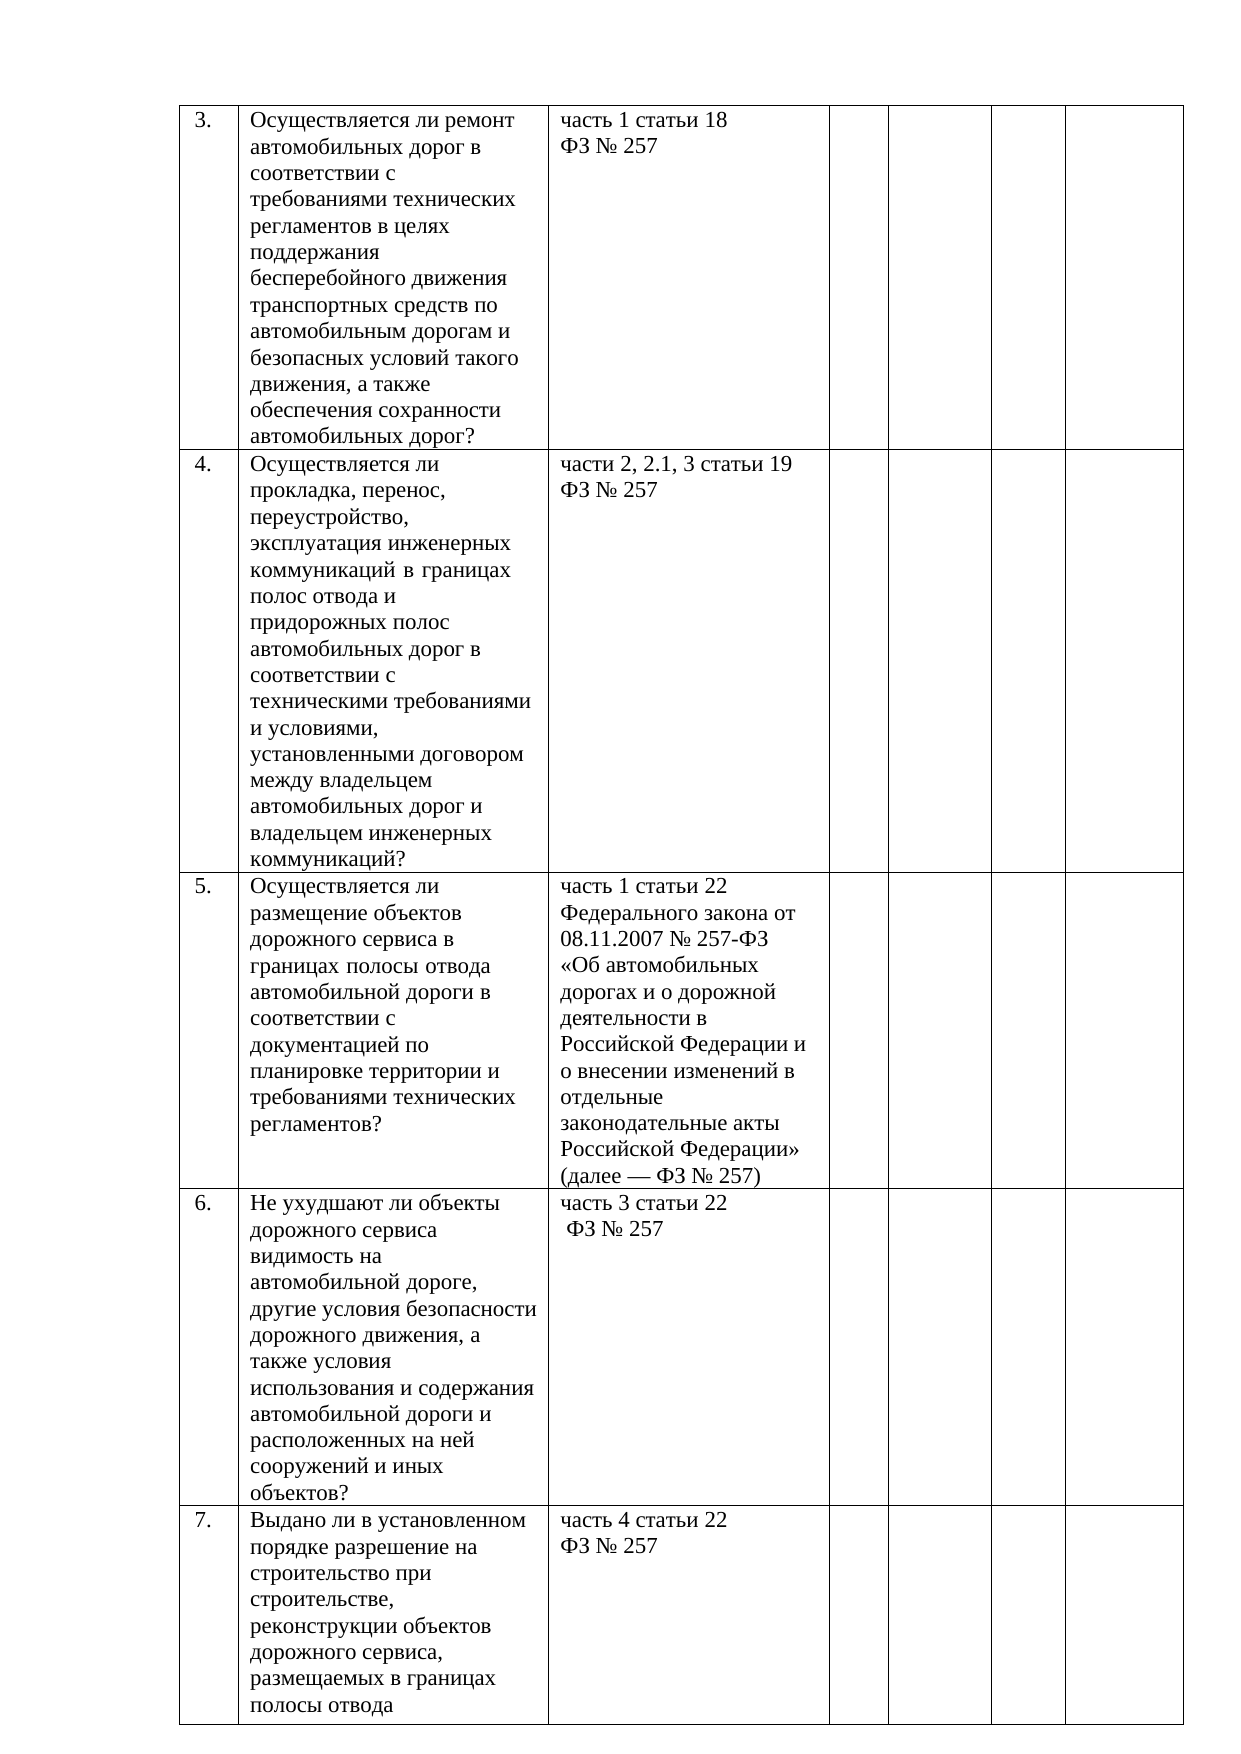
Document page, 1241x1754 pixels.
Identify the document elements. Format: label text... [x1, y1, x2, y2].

table_header [889, 106, 991, 449]
table_header часть 1 статьи 18 ФЗ № 257 [549, 106, 829, 449]
table_header [992, 106, 1065, 449]
table_cell [830, 1506, 888, 1724]
table_cell 5. [180, 873, 238, 1188]
table_cell Осуществляется ли прокладка, перенос, переустройство, эксплуатация инженерных коммуникаций в границах полос отвода и придорожных полос автомобильных дорог в соответствии с техническими требованиями и условиями, установленными договором между владельцем автомобильных дорог и владельцем инженерных коммуникаций? [239, 450, 548, 872]
table_cell [1066, 450, 1183, 872]
table_cell 4. [180, 450, 238, 872]
table_cell [889, 873, 991, 1188]
table_header 3. [180, 106, 238, 449]
table_cell [830, 450, 888, 872]
table_cell Не ухудшают ли объекты дорожного сервиса видимость на автомобильной дороге, другие условия безопасности дорожного движения, а также условия использования и содержания автомобильной дороги и расположенных на ней сооружений и иных объектов? [239, 1189, 548, 1505]
table_cell часть 3 статьи 22 ФЗ № 257 [549, 1189, 829, 1505]
table_cell 7. [180, 1506, 238, 1724]
table_header [830, 106, 888, 449]
table_cell [992, 873, 1065, 1188]
table_cell 6. [180, 1189, 238, 1505]
table_cell Осуществляется ли размещение объектов дорожного сервиса в границах полосы отвода автомобильной дороги в соответствии с документацией по планировке территории и требованиями технических регламентов? [239, 873, 548, 1188]
table_cell [889, 450, 991, 872]
table_cell [889, 1189, 991, 1505]
table_cell [889, 1506, 991, 1724]
table_cell [992, 1506, 1065, 1724]
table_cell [549, 1506, 829, 1724]
table_cell [830, 1189, 888, 1505]
table_cell [992, 450, 1065, 872]
table_header [1066, 106, 1183, 449]
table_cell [239, 1506, 548, 1724]
table_cell [1066, 873, 1183, 1188]
table_cell [830, 873, 888, 1188]
table_cell [992, 1189, 1065, 1505]
table_header Осуществляется ли ремонт автомобильных дорог в соответствии с требованиями технических регламентов в целях поддержания бесперебойного движения транспортных средств по автомобильным дорогам и безопасных условий такого движения, а также обеспечения сохранности автомобильных дорог? [239, 106, 548, 449]
table_cell части 2, 2.1, 3 статьи 19 ФЗ № 257 [549, 450, 829, 872]
table_cell [1066, 1189, 1183, 1505]
table_cell [1066, 1506, 1183, 1724]
table_cell часть 1 статьи 22 Федерального закона от 08.11.2007 № 257-ФЗ «Об автомобильных дорогах и о дорожной деятельности в Российской Федерации и о внесении изменений в отдельные законодательные акты Российской Федерации» (далее — ФЗ № 257) [549, 873, 829, 1188]
